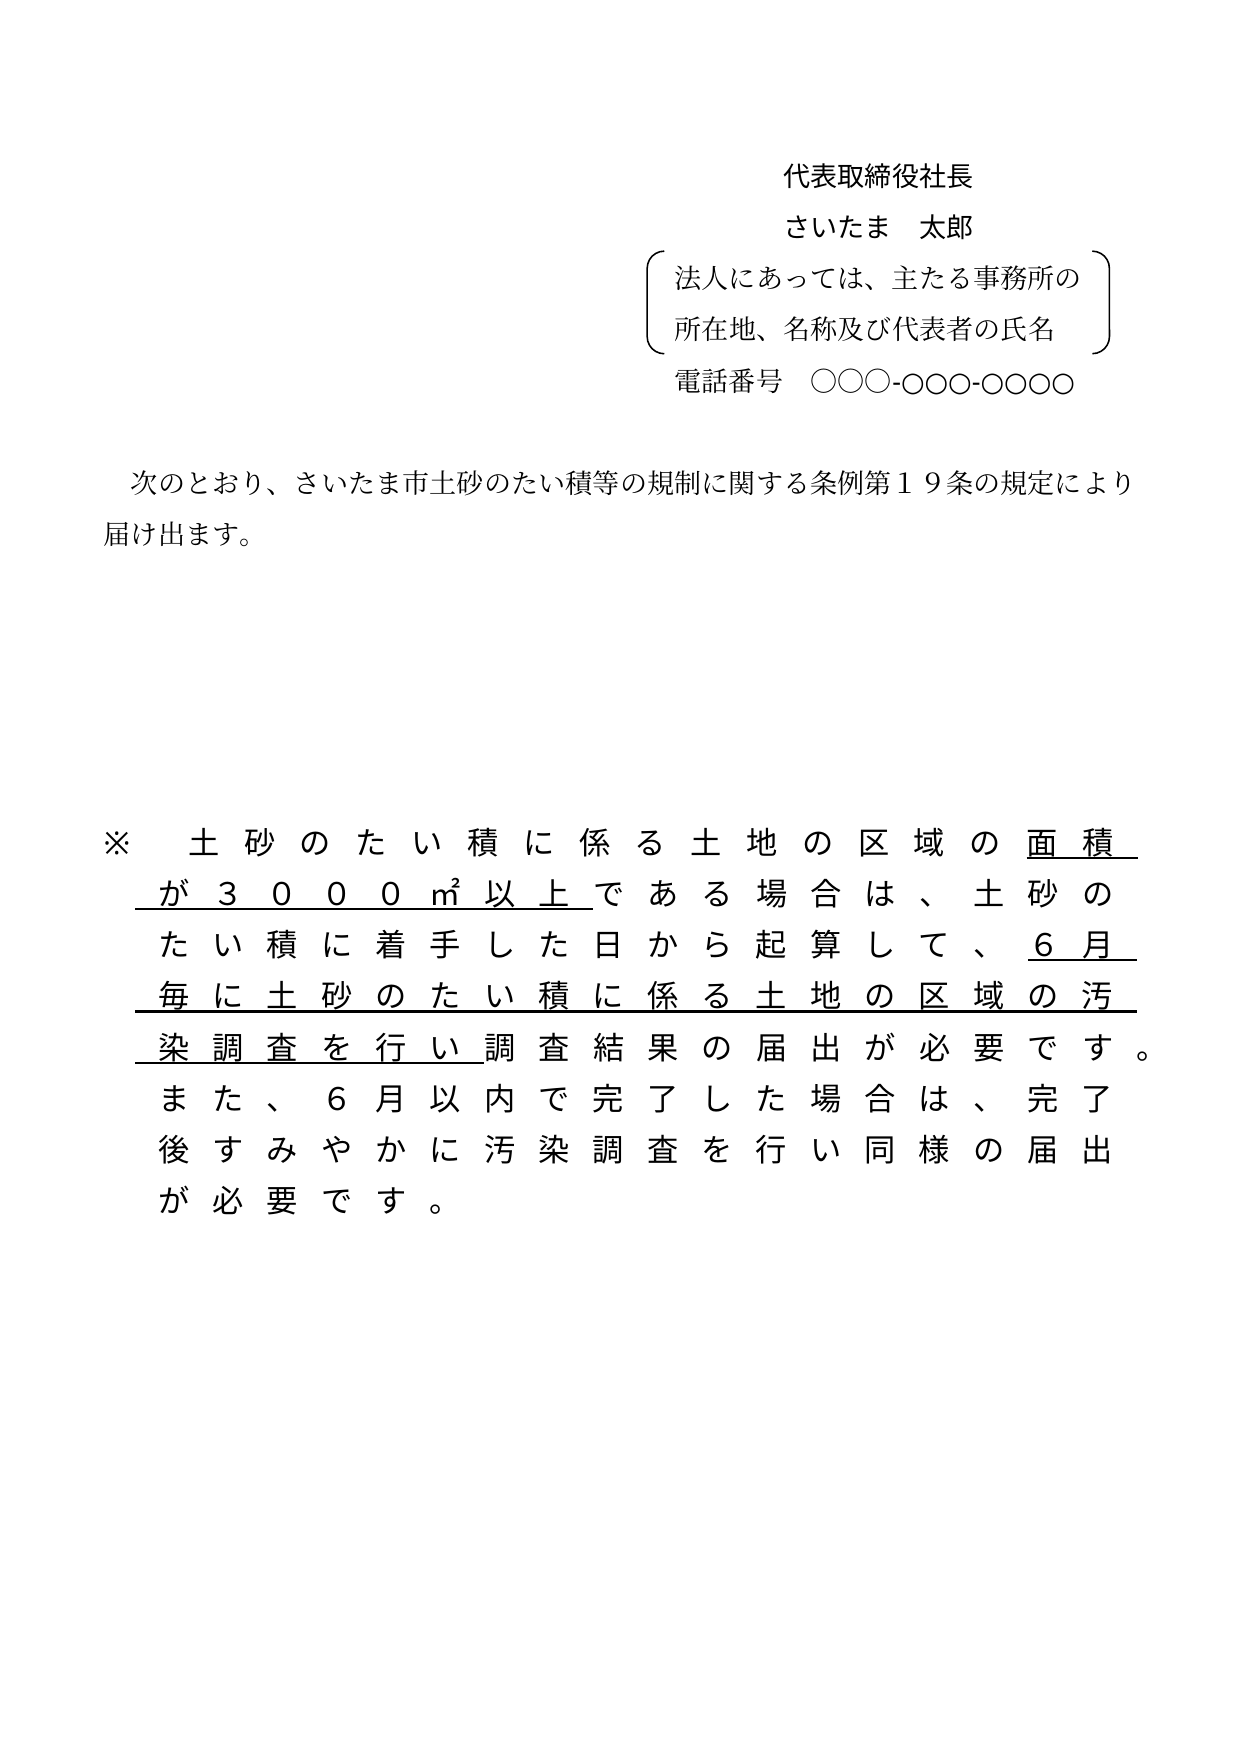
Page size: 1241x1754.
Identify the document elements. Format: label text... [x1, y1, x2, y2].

text 所在地、名称及び代表者の氏名 [648, 302, 1108, 354]
text 所在地、名称及び代表者の氏名 [103, 302, 657, 354]
text 次のとおり、さいたま市土砂のたい積等の規制に関する条例第１９条の規定により届け出ます。 [103, 456, 1137, 559]
text 所在地、名称及び代表者の氏名 [1100, 302, 1136, 354]
text さいたま 太郎 [103, 200, 1136, 251]
text 電話番号 ○○○-○○○-○○○○ [103, 354, 1137, 405]
text ※ 土砂のたい積に係る土地の区域の面積が３０００㎡以上である場合は、土砂のたい積に着手した日から起算して、６月毎に土砂のたい積に係る土地の区域の汚染調査を行い調査結果の届出が必要です。また、６月以内で完了した場合は、完了後すみやかに汚染調査を行い同様の届出が必要です。 [103, 815, 1137, 1225]
text 代表取締役社長 [103, 149, 1136, 200]
text 法人にあっては、主たる事務所の [648, 251, 1108, 302]
text 法人にあっては、主たる事務所の [103, 251, 657, 302]
text 法人にあっては、主たる事務所の [1100, 251, 1136, 302]
